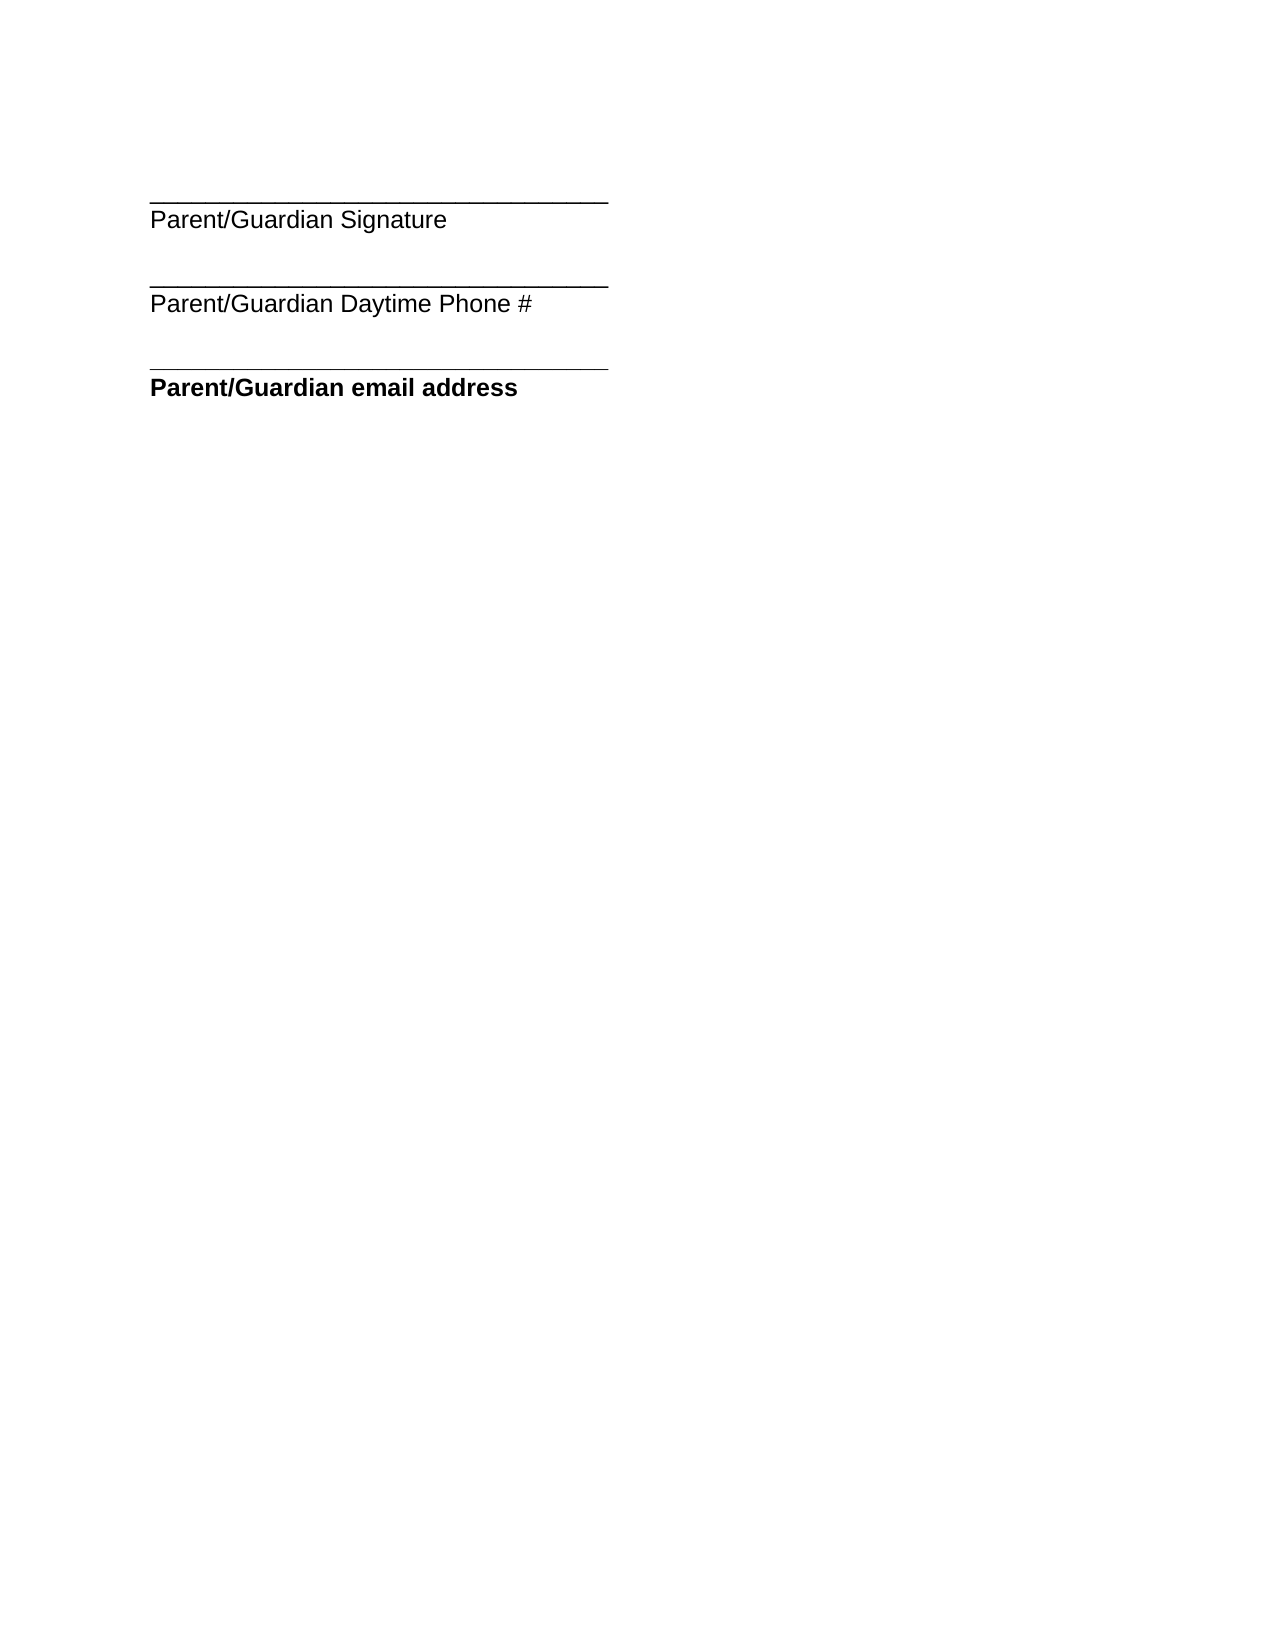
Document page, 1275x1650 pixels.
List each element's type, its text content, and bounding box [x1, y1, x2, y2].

text _________________________________ [150, 176, 1125, 205]
text Parent/Guardian Daytime Phone # [150, 289, 1125, 318]
text _________________________________ [150, 260, 1125, 289]
text Parent/Guardian Signature [150, 205, 1125, 234]
text Parent/Guardian email address [150, 373, 1125, 402]
text _________________________________ [150, 344, 1125, 373]
